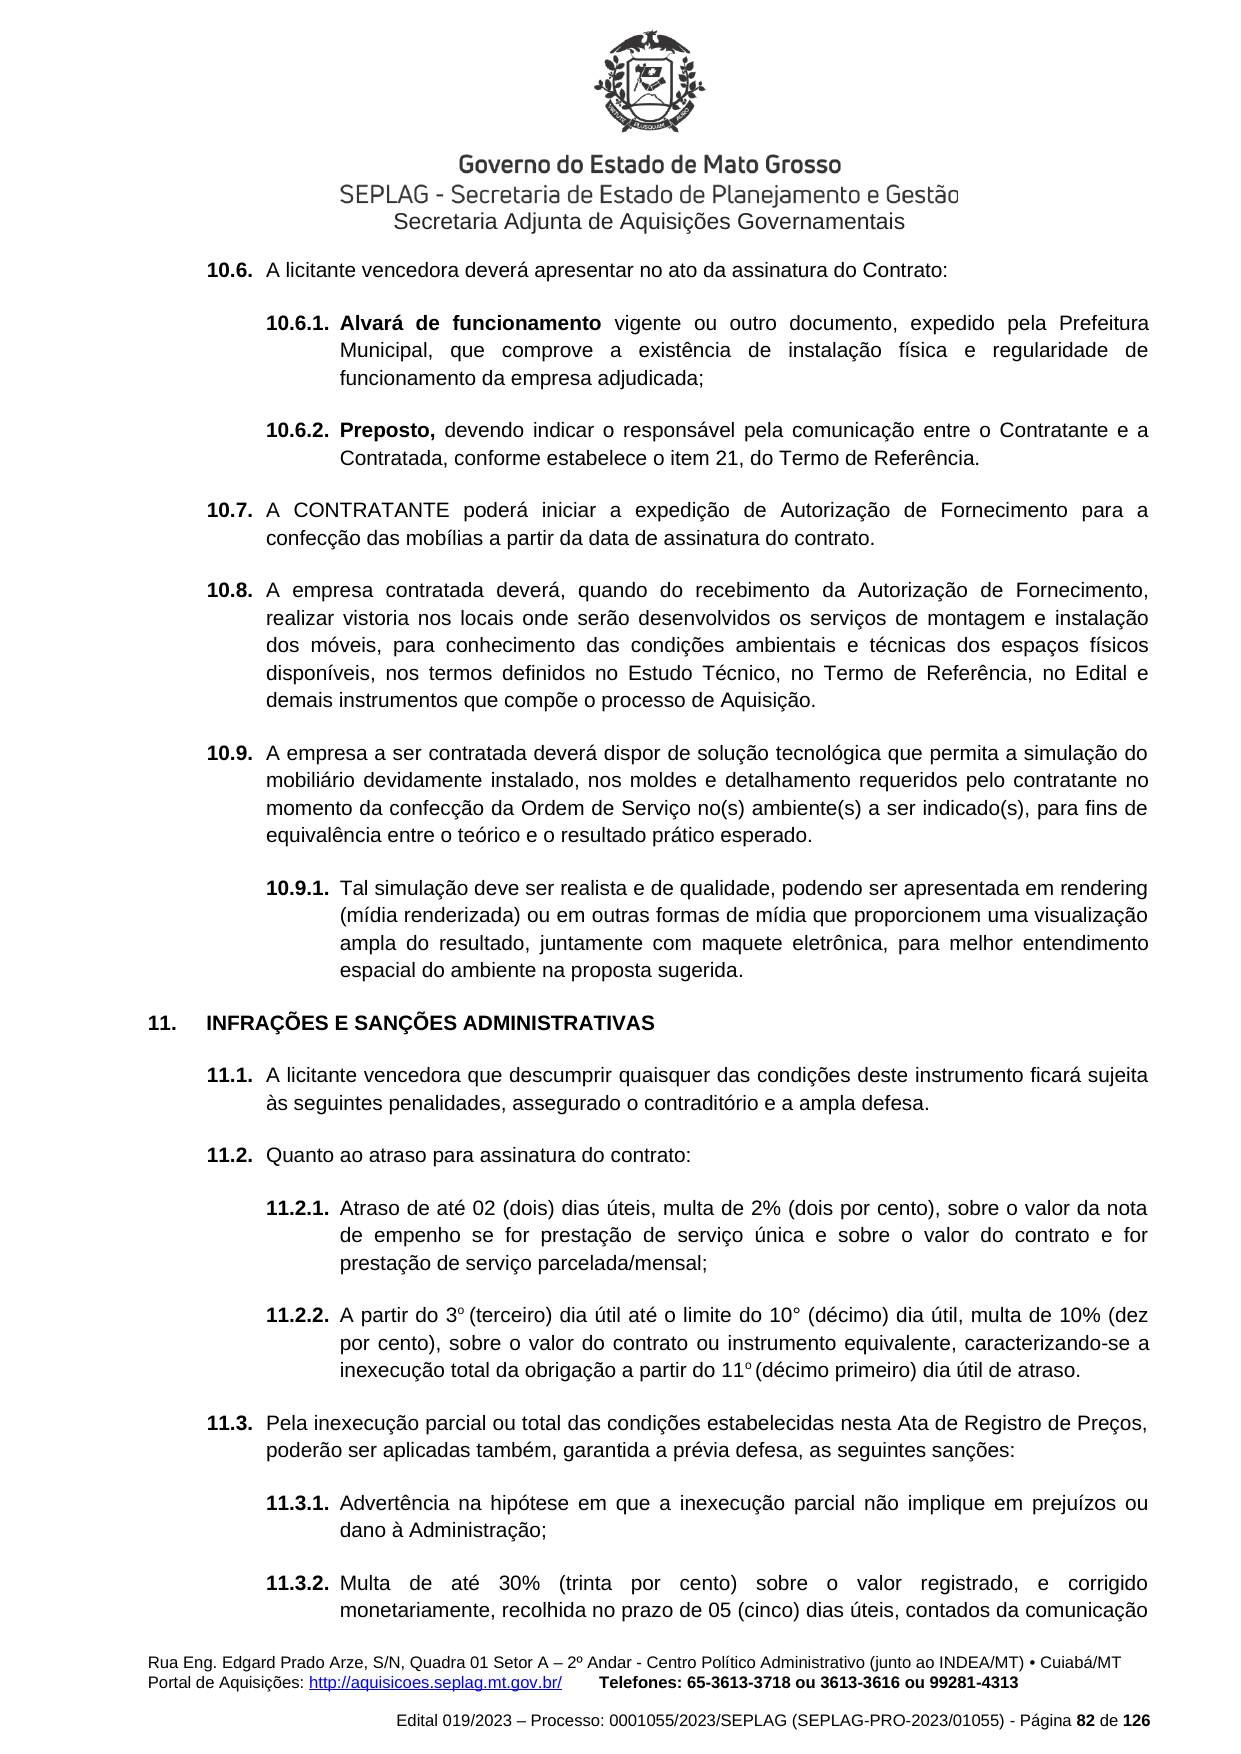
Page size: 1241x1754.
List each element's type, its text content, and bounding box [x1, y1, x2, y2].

list A CONTRATANTE poderá iniciar a expedição de Autorização de Fornecimento para a confecção das mobílias a partir da data de assinatura do contrato. [207, 498, 1150, 549]
picture [340, 29, 958, 208]
list Preposto, devendo indicar o responsável pela comunicação entre o Contratante e a Contratada, conforme estabelece o item 21, do Termo de Referência. [266, 418, 1150, 469]
list A empresa contratada deverá, quando do recebimento da Autorização de Fornecimento, realizar vistoria nos locais onde serão desenvolvidos os serviços de montagem e instalação dos móveis, para conhecimento das condições ambientais e técnicas dos espaços físicos disponíveis, nos termos definidos no Estudo Técnico, no Termo de Referência, no Edital e demais instrumentos que compõe o processo de Aquisição. [207, 578, 1150, 712]
list A empresa a ser contratada deverá dispor de solução tecnológica que permita a simulação do mobiliário devidamente instalado, nos moldes e detalhamento requeridos pelo contratante no momento da confecção da Ordem de Serviço no(s) ambiente(s) a ser indicado(s), para fins de equivalência entre o teórico e o resultado prático esperado. [207, 741, 1150, 847]
list Tal simulação deve ser realista e de qualidade, podendo ser apresentada em rendering (mídia renderizada) ou em outras formas de mídia que proporcionem uma visualização ampla do resultado, juntamente com maquete eletrônica, para melhor entendimento espacial do ambiente na proposta sugerida. [266, 876, 1150, 982]
list Advertência na hipótese em que a inexecução parcial não implique em prejuízos ou dano à Administração; [266, 1491, 1150, 1542]
list A licitante vencedora deverá apresentar no ato da assinatura do Contrato: [207, 258, 1150, 282]
list A partir do 3o (terceiro) dia útil até o limite do 10° (décimo) dia útil, multa de 10% (dez por cento), sobre o valor do contrato ou instrumento equivalente, caracterizando-se a inexecução total da obrigação a partir do 11o (décimo primeiro) dia útil de atraso. [266, 1303, 1150, 1382]
list A licitante vencedora que descumprir quaisquer das condições deste instrumento ficará sujeita às seguintes penalidades, assegurado o contraditório e a ampla defesa. [207, 1063, 1150, 1114]
list Atraso de até 02 (dois) dias úteis, multa de 2% (dois por cento), sobre o valor da nota de empenho se for prestação de serviço única e sobre o valor do contrato e for prestação de serviço parcelada/mensal; [266, 1196, 1150, 1274]
list Alvará de funcionamento vigente ou outro documento, expedido pela Prefeitura Municipal, que comprove a existência de instalação física e regularidade de funcionamento da empresa adjudicada; [266, 311, 1150, 389]
list Pela inexecução parcial ou total das condições estabelecidas nesta Ata de Registro de Preços, poderão ser aplicadas também, garantida a prévia defesa, as seguintes sanções: [207, 1411, 1150, 1462]
list Quanto ao atraso para assinatura do contrato: [207, 1143, 1150, 1167]
title INFRAÇÕES E SANÇÕES ADMINISTRATIVAS [148, 1011, 1150, 1034]
